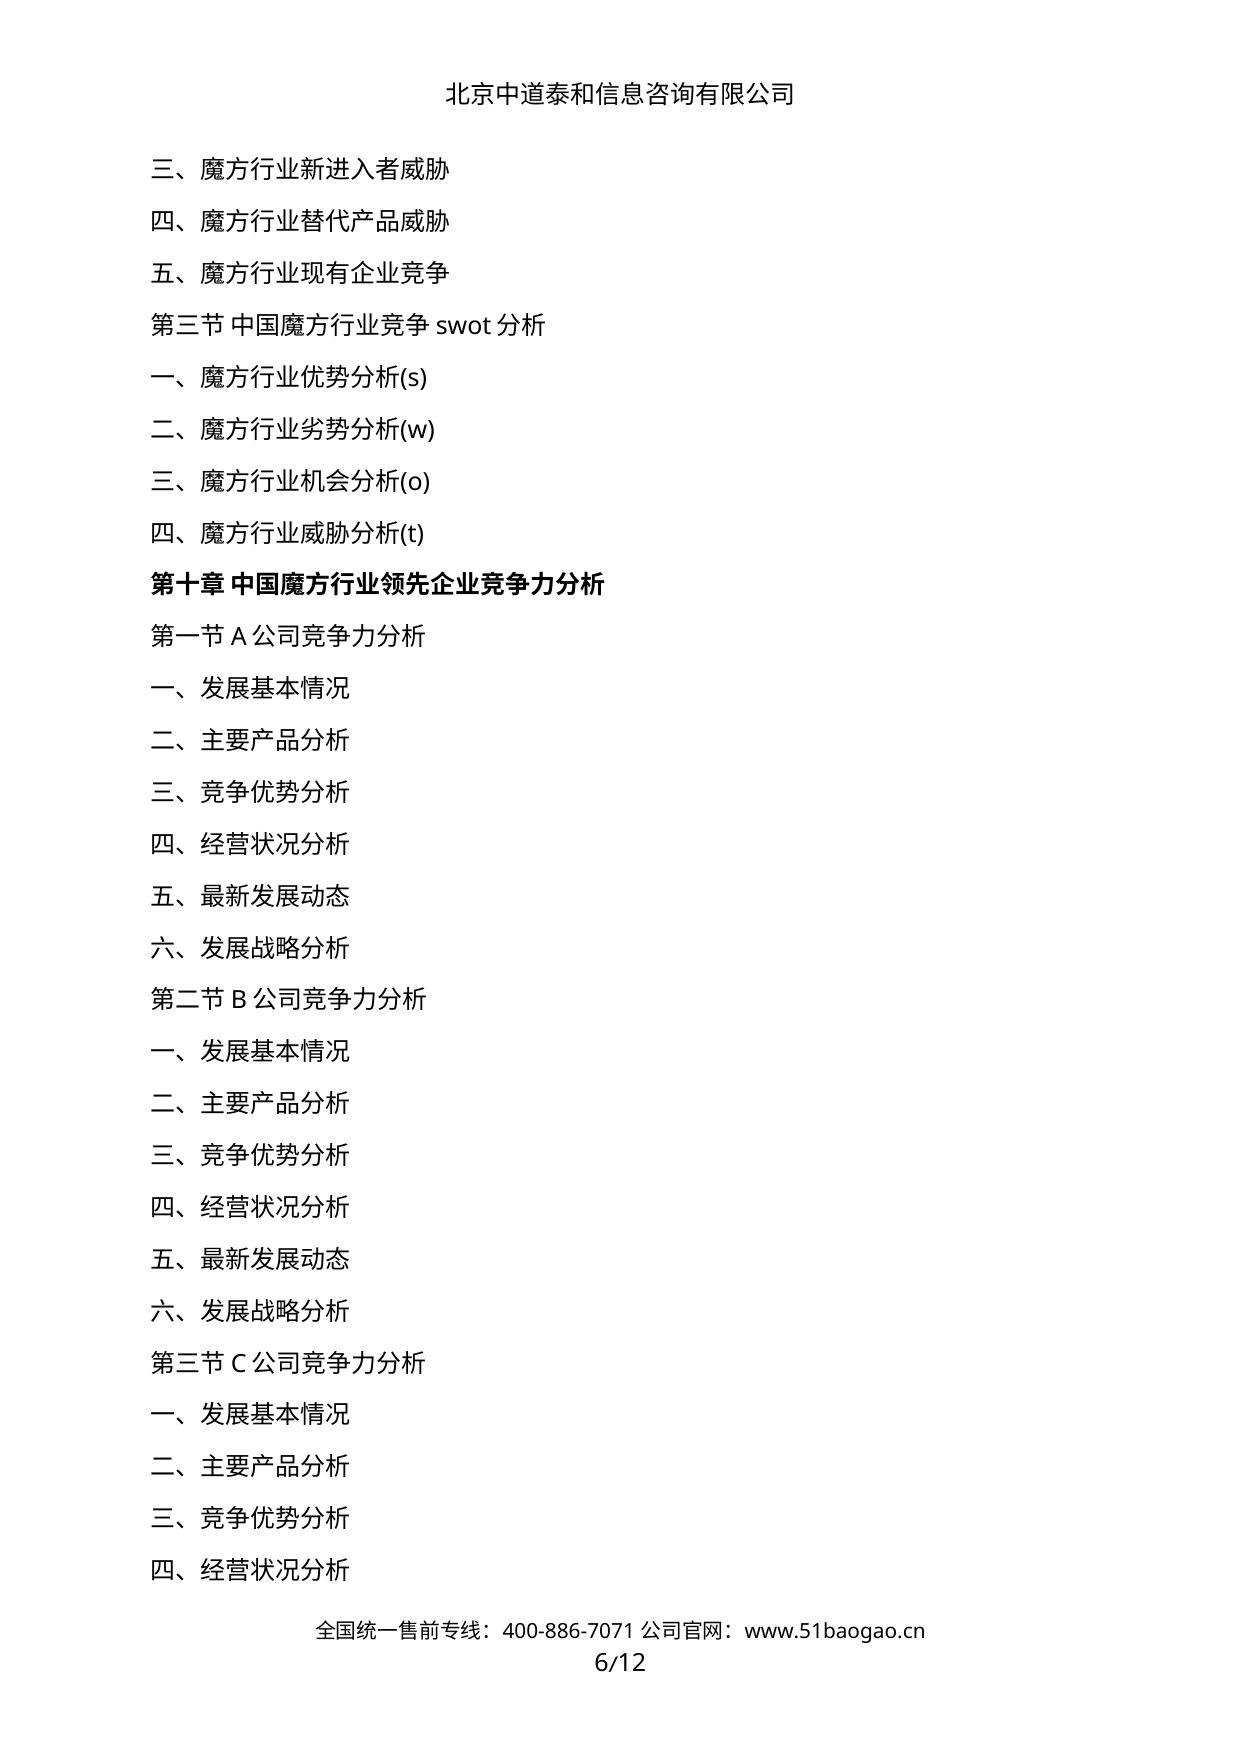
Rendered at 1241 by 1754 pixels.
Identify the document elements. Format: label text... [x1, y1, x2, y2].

text 二、魔方行业劣势分析(w) [150, 409, 1090, 446]
text 二、主要产品分析 [150, 1084, 1090, 1120]
text 一、发展基本情况 [150, 1395, 1090, 1431]
text 第十章 中国魔方行业领先企业竞争力分析 [150, 565, 1090, 601]
text 六、发展战略分析 [150, 928, 1090, 964]
text 第三节 C公司竞争力分析 [150, 1343, 1090, 1379]
text 四、经营状况分析 [150, 1551, 1090, 1587]
text 六、发展战略分析 [150, 1291, 1090, 1327]
text 四、经营状况分析 [150, 824, 1090, 861]
text 一、发展基本情况 [150, 1032, 1090, 1068]
text 四、魔方行业威胁分析(t) [150, 513, 1090, 549]
text 五、最新发展动态 [150, 876, 1090, 912]
text 二、主要产品分析 [150, 1447, 1090, 1483]
text 三、竞争优势分析 [150, 1499, 1090, 1535]
text 三、魔方行业机会分析(o) [150, 461, 1090, 497]
text 三、竞争优势分析 [150, 1136, 1090, 1172]
text 二、主要产品分析 [150, 721, 1090, 757]
text 第三节 中国魔方行业竞争swot分析 [150, 306, 1090, 342]
text 五、魔方行业现有企业竞争 [150, 254, 1090, 290]
text 四、经营状况分析 [150, 1187, 1090, 1224]
text 四、魔方行业替代产品威胁 [150, 202, 1090, 238]
text 第一节 A公司竞争力分析 [150, 617, 1090, 653]
text 五、最新发展动态 [150, 1239, 1090, 1276]
text 三、竞争优势分析 [150, 772, 1090, 809]
text 一、魔方行业优势分析(s) [150, 357, 1090, 394]
text 一、发展基本情况 [150, 669, 1090, 705]
text 第二节 B公司竞争力分析 [150, 980, 1090, 1016]
text 三、魔方行业新进入者威胁 [150, 150, 1090, 186]
